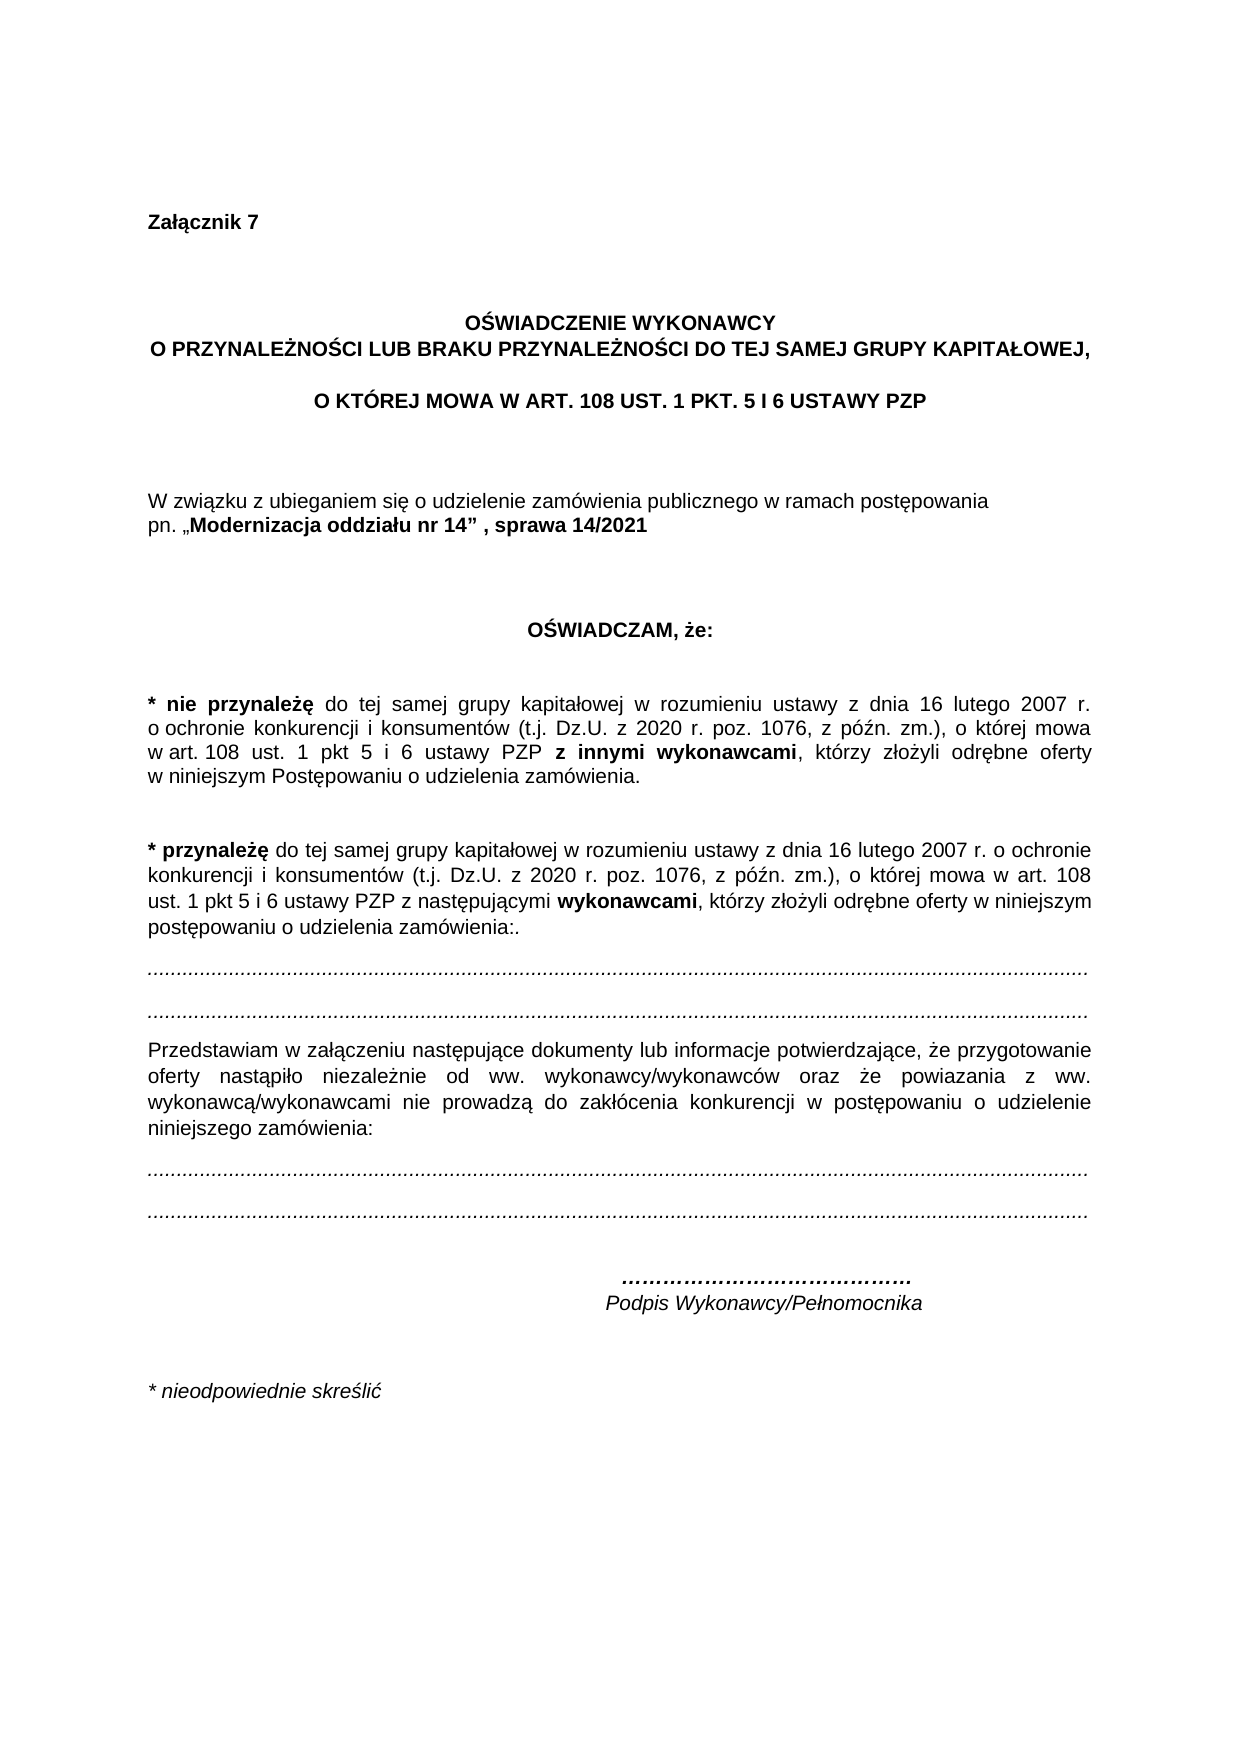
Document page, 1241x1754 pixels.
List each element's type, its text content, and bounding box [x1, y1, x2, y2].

text OŚWIADCZENIE WYKONAWCY O PRZYNALEŻNOŚCI LUB BRAKU PRZYNALEŻNOŚCI DO TEJ SAMEJ GRUPY KAPITAŁOWEJ, O KTÓREJ MOWA W ART. 108 UST. 1 PKT. 5 I 6 USTAWY PZP [148, 311, 1093, 412]
text OŚWIADCZAM, że: [148, 618, 1093, 642]
text * nieodpowiednie skreślić [148, 1379, 1093, 1403]
text Podpis Wykonawcy/Pełnomocnika [148, 1290, 1093, 1314]
text Przedstawiam w załączeniu następujące dokumenty lub informacje potwierdzające, że przygotowanie oferty nastąpiło niezależnie od ww. wykonawcy/wykonawców oraz że powiazania z ww. wykonawcą/wykonawcami nie prowadzą do zakłócenia konkurencji w postępowaniu o udzielenie niniejszego zamówienia: [148, 1038, 1093, 1139]
text W związku z ubieganiem się o udzielenie zamówienia publicznego w ramach postępowania pn. „Modernizacja oddziału nr 14” , sprawa 14/2021 [148, 489, 1093, 568]
text …………………………………… [148, 1264, 1093, 1288]
text Załącznik 7 [148, 210, 1093, 234]
text * nie przynależę do tej samej grupy kapitałowej w rozumieniu ustawy z dnia 16 lutego 2007 r. o ochronie konkurencji i konsumentów (t.j. Dz.U. z 2020 r. poz. 1076, z późn. zm.), o której mowa w art. 108 ust. 1 pkt 5 i 6 ustawy PZP z innymi wykonawcami, którzy złożyli odrębne oferty w niniejszym Postępowaniu o udzielenia zamówienia. [148, 692, 1093, 787]
text * przynależę do tej samej grupy kapitałowej w rozumieniu ustawy z dnia 16 lutego 2007 r. o ochronie konkurencji i konsumentów (t.j. Dz.U. z 2020 r. poz. 1076, z późn. zm.), o której mowa w art. 108 ust. 1 pkt 5 i 6 ustawy PZP z następującymi wykonawcami, którzy złożyli odrębne oferty w niniejszym postępowaniu o udzielenia zamówienia:. [148, 837, 1093, 939]
